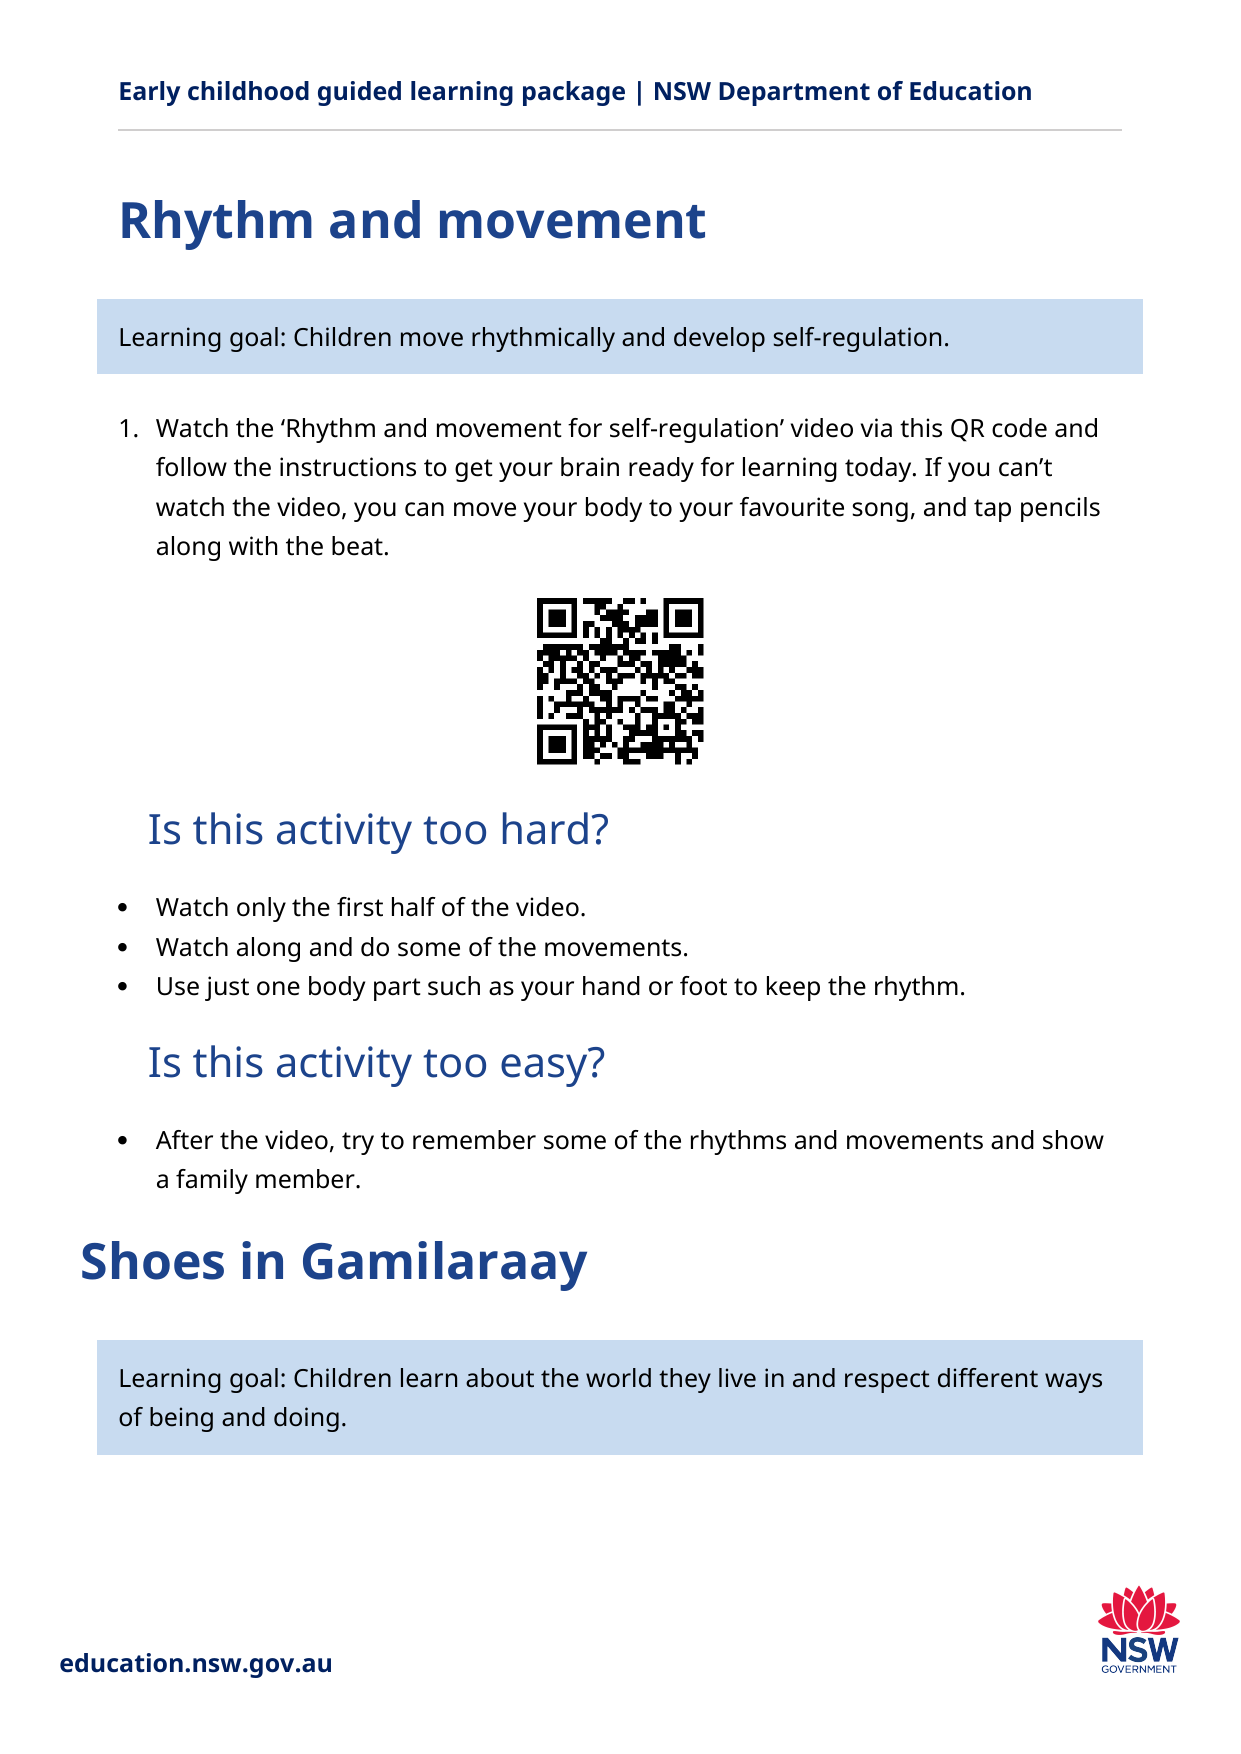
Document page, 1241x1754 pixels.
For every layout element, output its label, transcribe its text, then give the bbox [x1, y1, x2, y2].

subtitle Is this activity too easy? [148, 1033, 1122, 1089]
subtitle Shoes in Gamilaraay [81, 1226, 1122, 1294]
list Use just one body part such as your hand or foot to keep the rhythm. [118, 968, 1122, 1002]
list Watch only the first half of the video. [118, 890, 1122, 924]
text Learning goal: Children learn about the world they live in and respect different ways of being and doing. [97, 1340, 1143, 1455]
list Watch along and do some of the movements. [118, 929, 1122, 963]
subtitle Rhythm and movement [118, 185, 1122, 253]
subtitle Is this activity too hard? [148, 800, 1122, 857]
picture [531, 592, 709, 770]
text Learning goal: Children move rhythmically and develop self-regulation. [97, 299, 1143, 374]
picture [1097, 1584, 1181, 1673]
list After the video, try to remember some of the rhythms and movements and show a family member. [118, 1123, 1122, 1196]
list Watch the ‘Rhythm and movement for self-regulation’ video via this QR code and follow the instructions to get your brain ready for learning today. If you can’t watch the video, you can move your body to your favourite song, and tap pencils along with the beat. [118, 411, 1122, 562]
